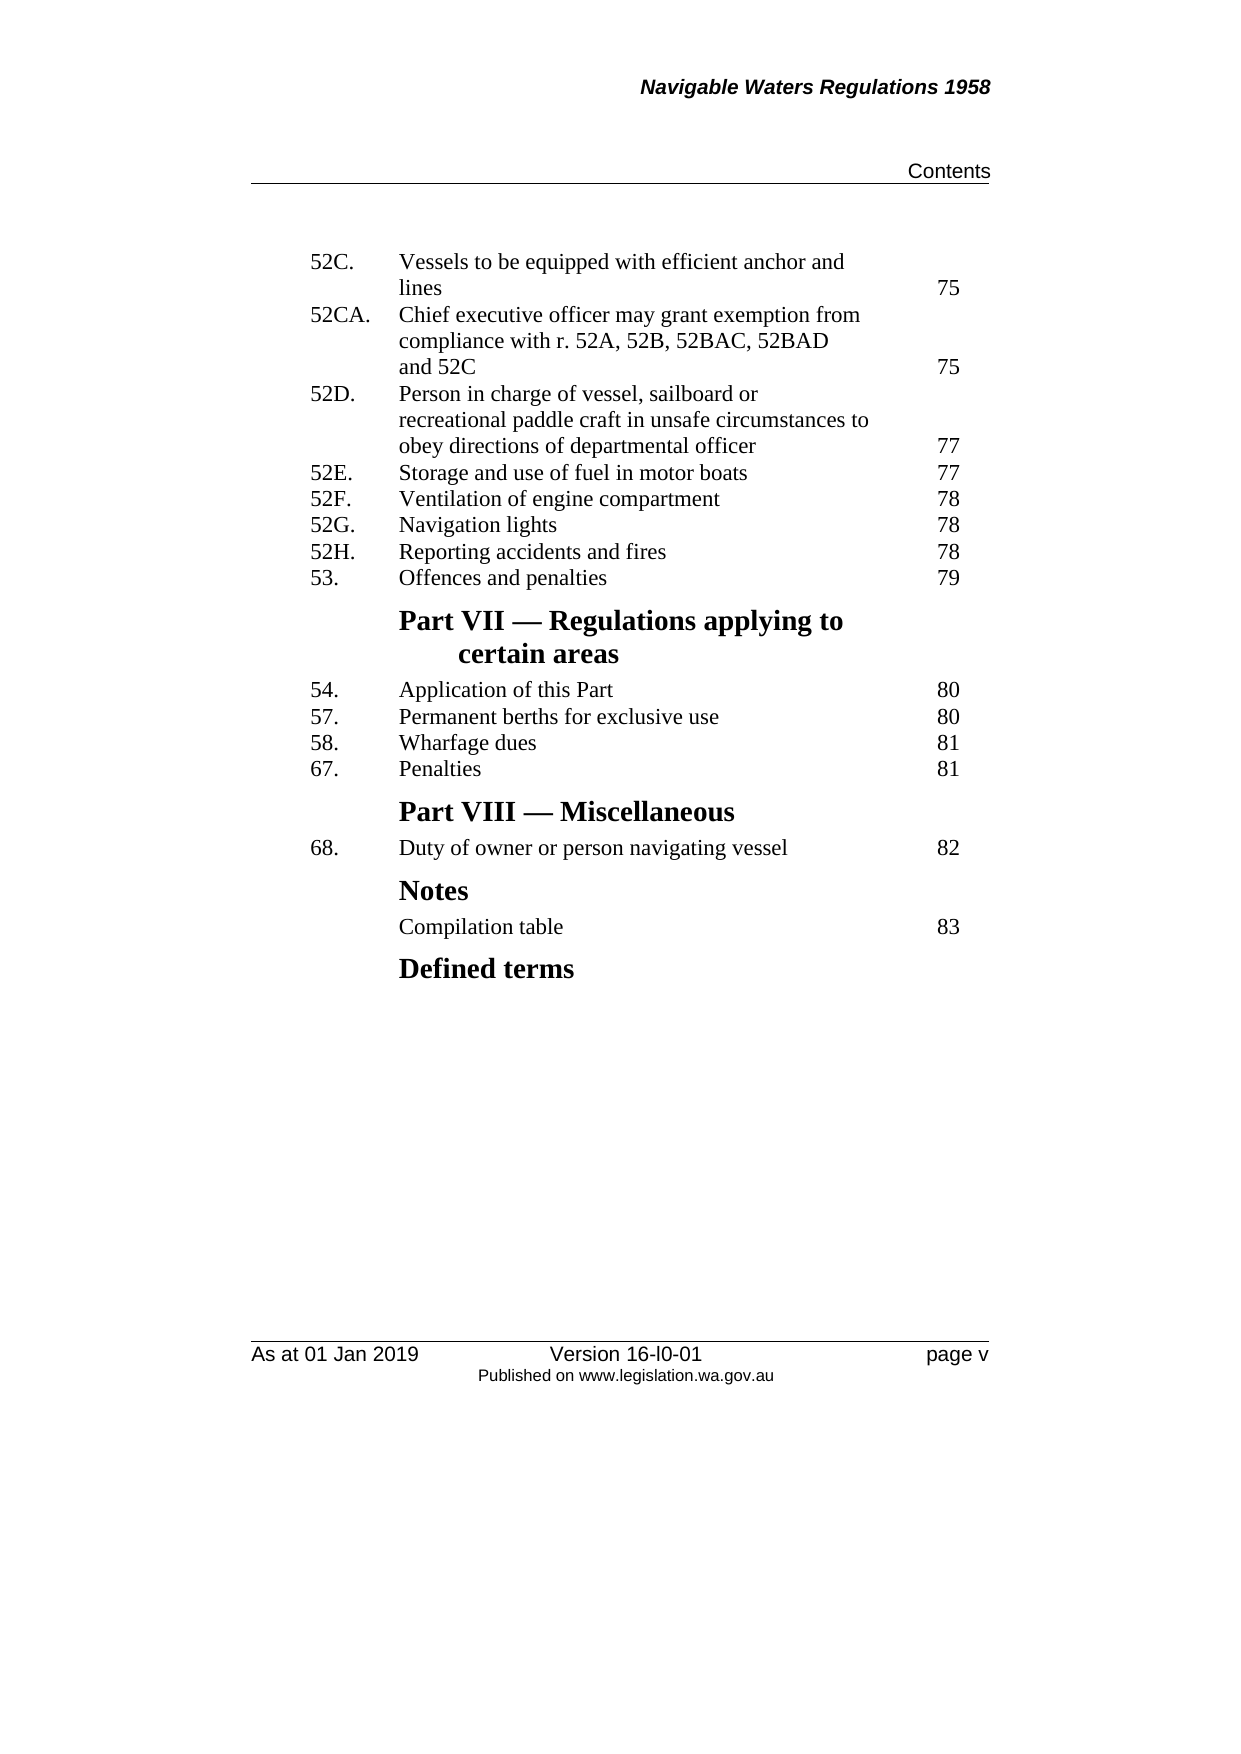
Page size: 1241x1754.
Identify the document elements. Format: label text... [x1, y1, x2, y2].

text Part VII — Regulations applying to certain areas [399, 603, 871, 670]
text 57. Permanent berths for exclusive use 80 [310, 703, 871, 729]
text 52E. Storage and use of fuel in motor boats 77 [310, 459, 871, 485]
text Compilation table 83 [310, 913, 871, 939]
text 52CA. Chief executive officer may grant exemption from compliance with r. 52A, 52B, 52BAC, 52BAD and 52C 75 [310, 301, 871, 380]
text 53. Offences and penalties 79 [310, 564, 871, 591]
text Notes [399, 873, 871, 907]
text 52C. Vessels to be equipped with efficient anchor and lines 75 [310, 248, 871, 301]
text 67. Penalties 81 [310, 756, 871, 782]
text 52F. Ventilation of engine compartment 78 [310, 485, 871, 512]
text 52H. Reporting accidents and fires 78 [310, 538, 871, 564]
text 68. Duty of owner or person navigating vessel 82 [310, 834, 871, 861]
text 52G. Navigation lights 78 [310, 512, 871, 538]
text Defined terms [399, 952, 871, 985]
text 58. Wharfage dues 81 [310, 729, 871, 756]
text Part VIII — Miscellaneous [399, 794, 871, 828]
text 52D. Person in charge of vessel, sailboard or recreational paddle craft in unsafe circumstances to obey directions of departmental officer 77 [310, 380, 871, 459]
text 54. Application of this Part 80 [310, 676, 871, 703]
